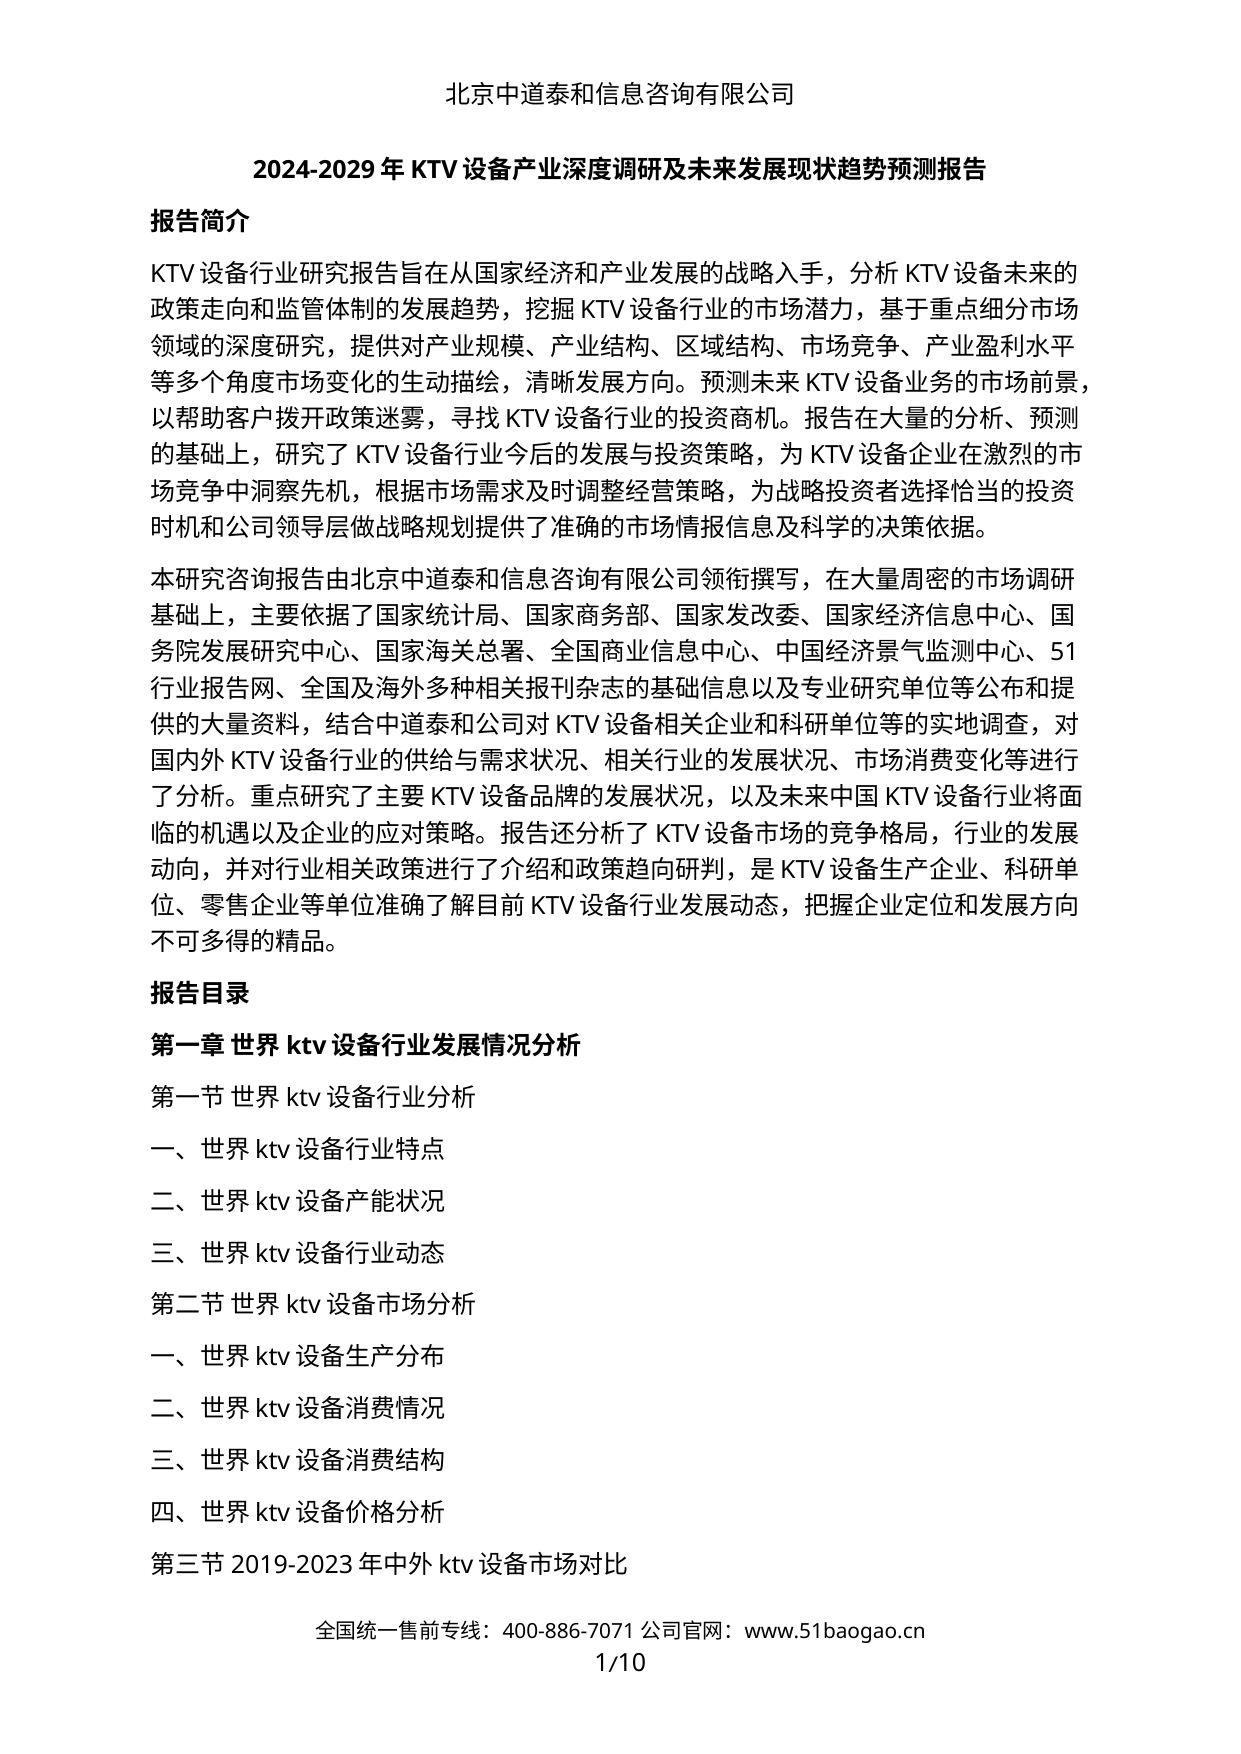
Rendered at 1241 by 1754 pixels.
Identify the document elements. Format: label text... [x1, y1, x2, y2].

text KTV设备行业研究报告旨在从国家经济和产业发展的战略入手，分析KTV设备未来的政策走向和监管体制的发展趋势，挖掘KTV设备行业的市场潜力，基于重点细分市场领域的深度研究，提供对产业规模、产业结构、区域结构、市场竞争、产业盈利水平等多个角度市场变化的生动描绘，清晰发展方向。预测未来KTV设备业务的市场前景，以帮助客户拨开政策迷雾，寻找KTV设备行业的投资商机。报告在大量的分析、预测的基础上，研究了KTV设备行业今后的发展与投资策略，为KTV设备企业在激烈的市场竞争中洞察先机，根据市场需求及时调整经营策略，为战略投资者选择恰当的投资时机和公司领导层做战略规划提供了准确的市场情报信息及科学的决策依据。 [150, 254, 1090, 544]
text 本研究咨询报告由北京中道泰和信息咨询有限公司领衔撰写，在大量周密的市场调研基础上，主要依据了国家统计局、国家商务部、国家发改委、国家经济信息中心、国务院发展研究中心、国家海关总署、全国商业信息中心、中国经济景气监测中心、51行业报告网、全国及海外多种相关报刊杂志的基础信息以及专业研究单位等公布和提供的大量资料，结合中道泰和公司对KTV设备相关企业和科研单位等的实地调查，对国内外KTV设备行业的供给与需求状况、相关行业的发展状况、市场消费变化等进行了分析。重点研究了主要KTV设备品牌的发展状况，以及未来中国KTV设备行业将面临的机遇以及企业的应对策略。报告还分析了KTV设备市场的竞争格局，行业的发展动向，并对行业相关政策进行了介绍和政策趋向研判，是KTV设备生产企业、科研单位、零售企业等单位准确了解目前KTV设备行业发展动态，把握企业定位和发展方向不可多得的精品。 [150, 559, 1090, 958]
text 第三节 2019-2023年中外ktv设备市场对比 [150, 1544, 1090, 1581]
text 三、世界ktv设备行业动态 [150, 1233, 1090, 1269]
text 二、世界ktv设备消费情况 [150, 1389, 1090, 1425]
text 第一节 世界ktv设备行业分析 [150, 1077, 1090, 1114]
text 四、世界ktv设备价格分析 [150, 1492, 1090, 1529]
text 一、世界ktv设备行业特点 [150, 1129, 1090, 1166]
text 第一章 世界ktv设备行业发展情况分析 [150, 1026, 1090, 1062]
text 报告目录 [150, 974, 1090, 1010]
text 第二节 世界ktv设备市场分析 [150, 1285, 1090, 1321]
text 2024-2029年KTV设备产业深度调研及未来发展现状趋势预测报告 [150, 150, 1090, 186]
text 报告简介 [150, 202, 1090, 238]
text 一、世界ktv设备生产分布 [150, 1337, 1090, 1373]
text 三、世界ktv设备消费结构 [150, 1441, 1090, 1477]
text 二、世界ktv设备产能状况 [150, 1181, 1090, 1217]
